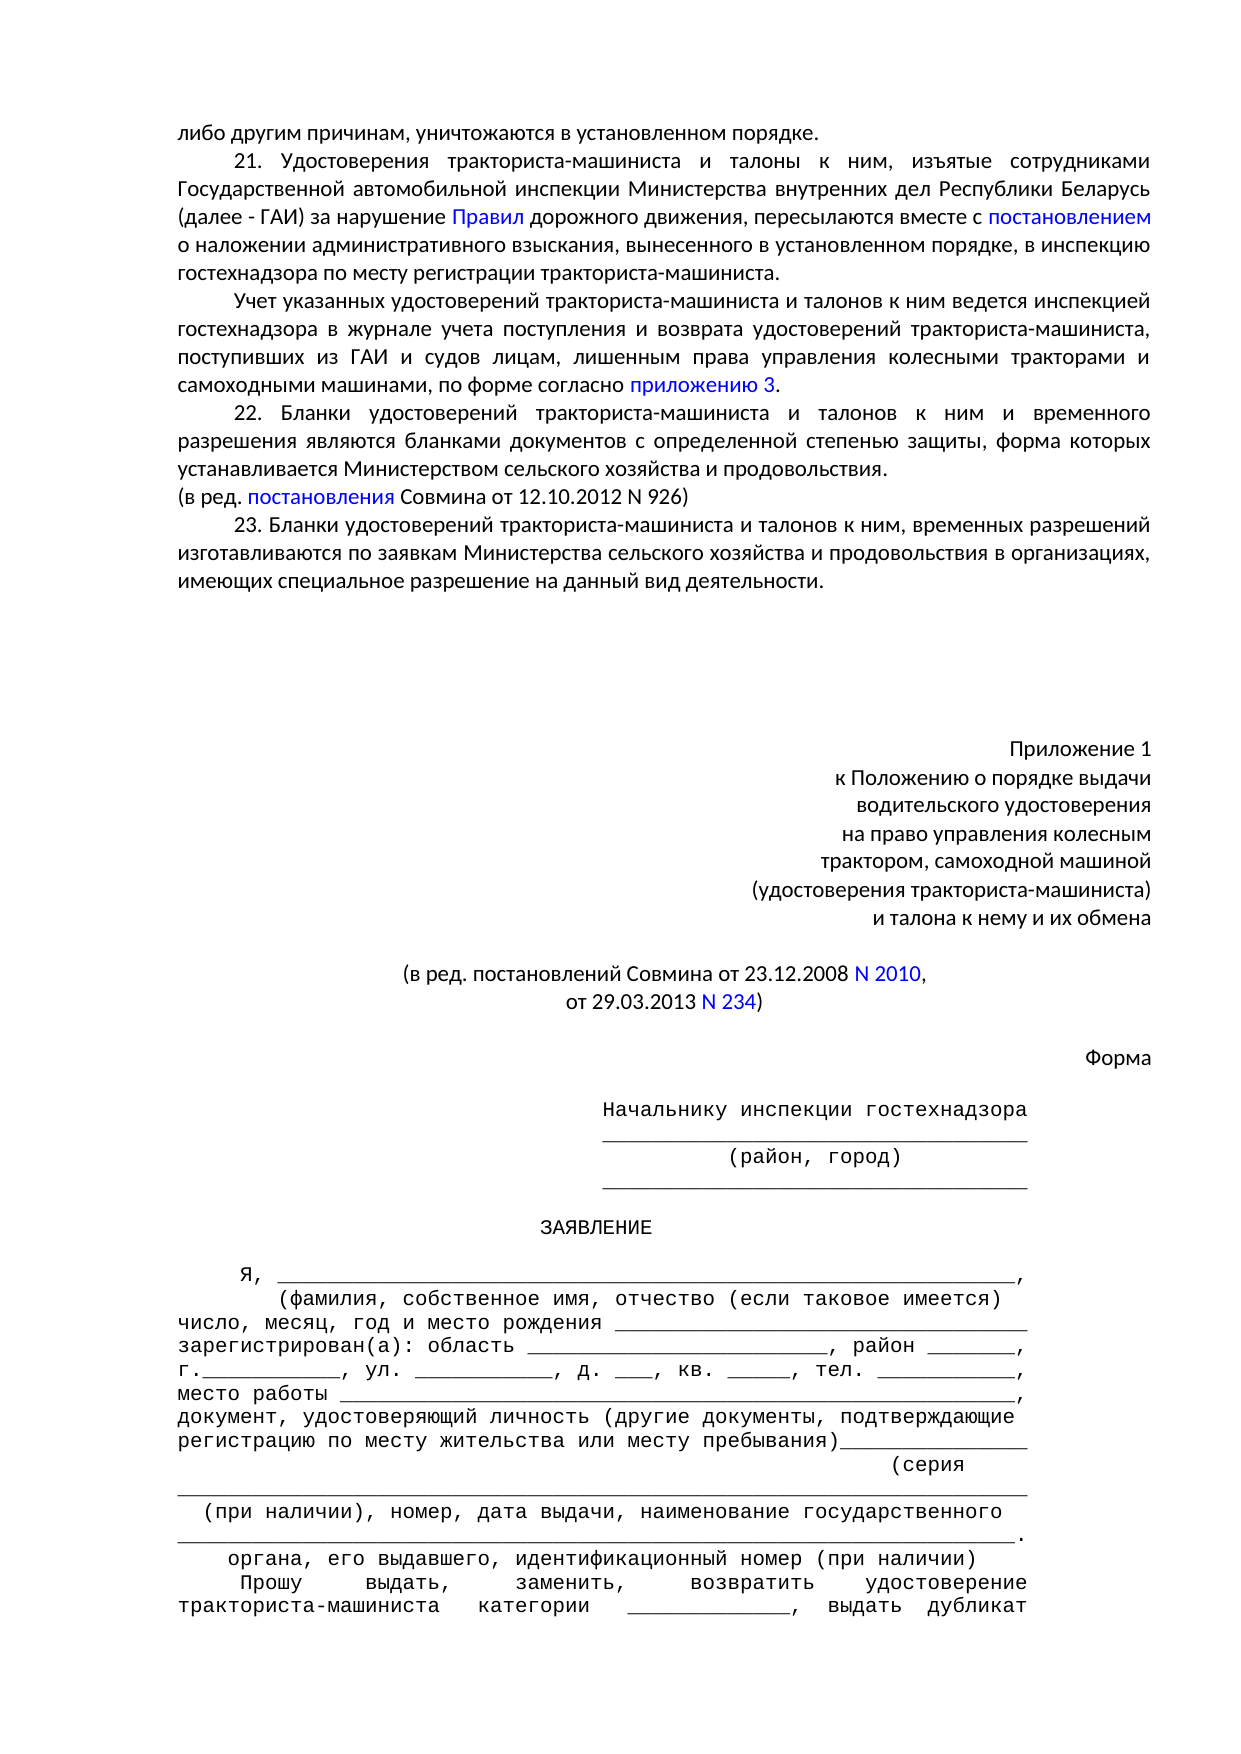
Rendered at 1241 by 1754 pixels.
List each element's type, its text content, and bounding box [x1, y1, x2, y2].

text (удостоверения тракториста-машиниста) [177, 875, 1152, 903]
text водительского удостоверения [177, 791, 1152, 819]
text 23. Бланки удостоверений тракториста-машиниста и талонов к ним, временных разрешений изготавливаются по заявкам Министерства сельского хозяйства и продовольствия в организациях, имеющих специальное разрешение на данный вид деятельности. [177, 510, 1152, 594]
text ____________________________________________________________________ [177, 1477, 1152, 1501]
text 22. Бланки удостоверений тракториста-машиниста и талонов к ним и временного разрешения являются бланками документов с определенной степенью защиты, форма которых устанавливается Министерством сельского хозяйства и продовольствия. [177, 398, 1152, 482]
text Я, ___________________________________________________________, [177, 1264, 1152, 1288]
text документ, удостоверяющий личность (другие документы, подтверждающие [177, 1406, 1152, 1430]
text к Положению о порядке выдачи [177, 763, 1152, 791]
text __________________________________ [177, 1122, 1152, 1146]
text Форма [177, 1043, 1152, 1071]
text (фамилия, собственное имя, отчество (если таковое имеется) [177, 1288, 1152, 1312]
text 21. Удостоверения тракториста-машиниста и талоны к ним, изъятые сотрудниками Государственной автомобильной инспекции Министерства внутренних дел Республики Беларусь (далее - ГАИ) за нарушение Правил дорожного движения, пересылаются вместе с постановлением о наложении административного взыскания, вынесенного в установленном порядке, в инспекцию гостехнадзора по месту регистрации тракториста-машиниста. [177, 146, 1152, 286]
text Учет указанных удостоверений тракториста-машиниста и талонов к ним ведется инспекцией гостехнадзора в журнале учета поступления и возврата удостоверений тракториста-машиниста, поступивших из ГАИ и судов лицам, лишенным права управления колесными тракторами и самоходными машинами, по форме согласно приложению 3. [177, 286, 1152, 398]
text (серия [177, 1453, 1152, 1477]
text на право управления колесным [177, 819, 1152, 847]
text Приложение 1 [177, 734, 1152, 763]
text __________________________________ [177, 1170, 1152, 1193]
text ___________________________________________________________________. [177, 1524, 1152, 1548]
text органа, его выдавшего, идентификационный номер (при наличии) [177, 1548, 1152, 1572]
text г.___________, ул. ___________, д. ___, кв. _____, тел. ___________, [177, 1359, 1152, 1383]
text (в ред. постановления Совмина от 12.10.2012 N 926) [177, 482, 1152, 510]
text тракториста-машиниста категории _____________, выдать дубликат [177, 1595, 1152, 1619]
text ЗАЯВЛЕНИЕ [177, 1217, 1152, 1241]
text Начальнику инспекции гостехнадзора [177, 1099, 1152, 1122]
text место работы ______________________________________________________, [177, 1383, 1152, 1406]
text Прошу выдать, заменить, возвратить удостоверение [177, 1572, 1152, 1595]
text число, месяц, год и место рождения _________________________________ [177, 1312, 1152, 1335]
text и талона к нему и их обмена [177, 903, 1152, 931]
text регистрацию по месту жительства или месту пребывания)_______________ [177, 1430, 1152, 1453]
text от 29.03.2013 N 234) [177, 987, 1152, 1015]
text (район, город) [177, 1146, 1152, 1170]
text трактором, самоходной машиной [177, 847, 1152, 875]
text (при наличии), номер, дата выдачи, наименование государственного [177, 1501, 1152, 1524]
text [177, 118, 1152, 146]
text (в ред. постановлений Совмина от 23.12.2008 N 2010, [177, 959, 1152, 987]
text зарегистрирован(а): область ________________________, район _______, [177, 1335, 1152, 1359]
